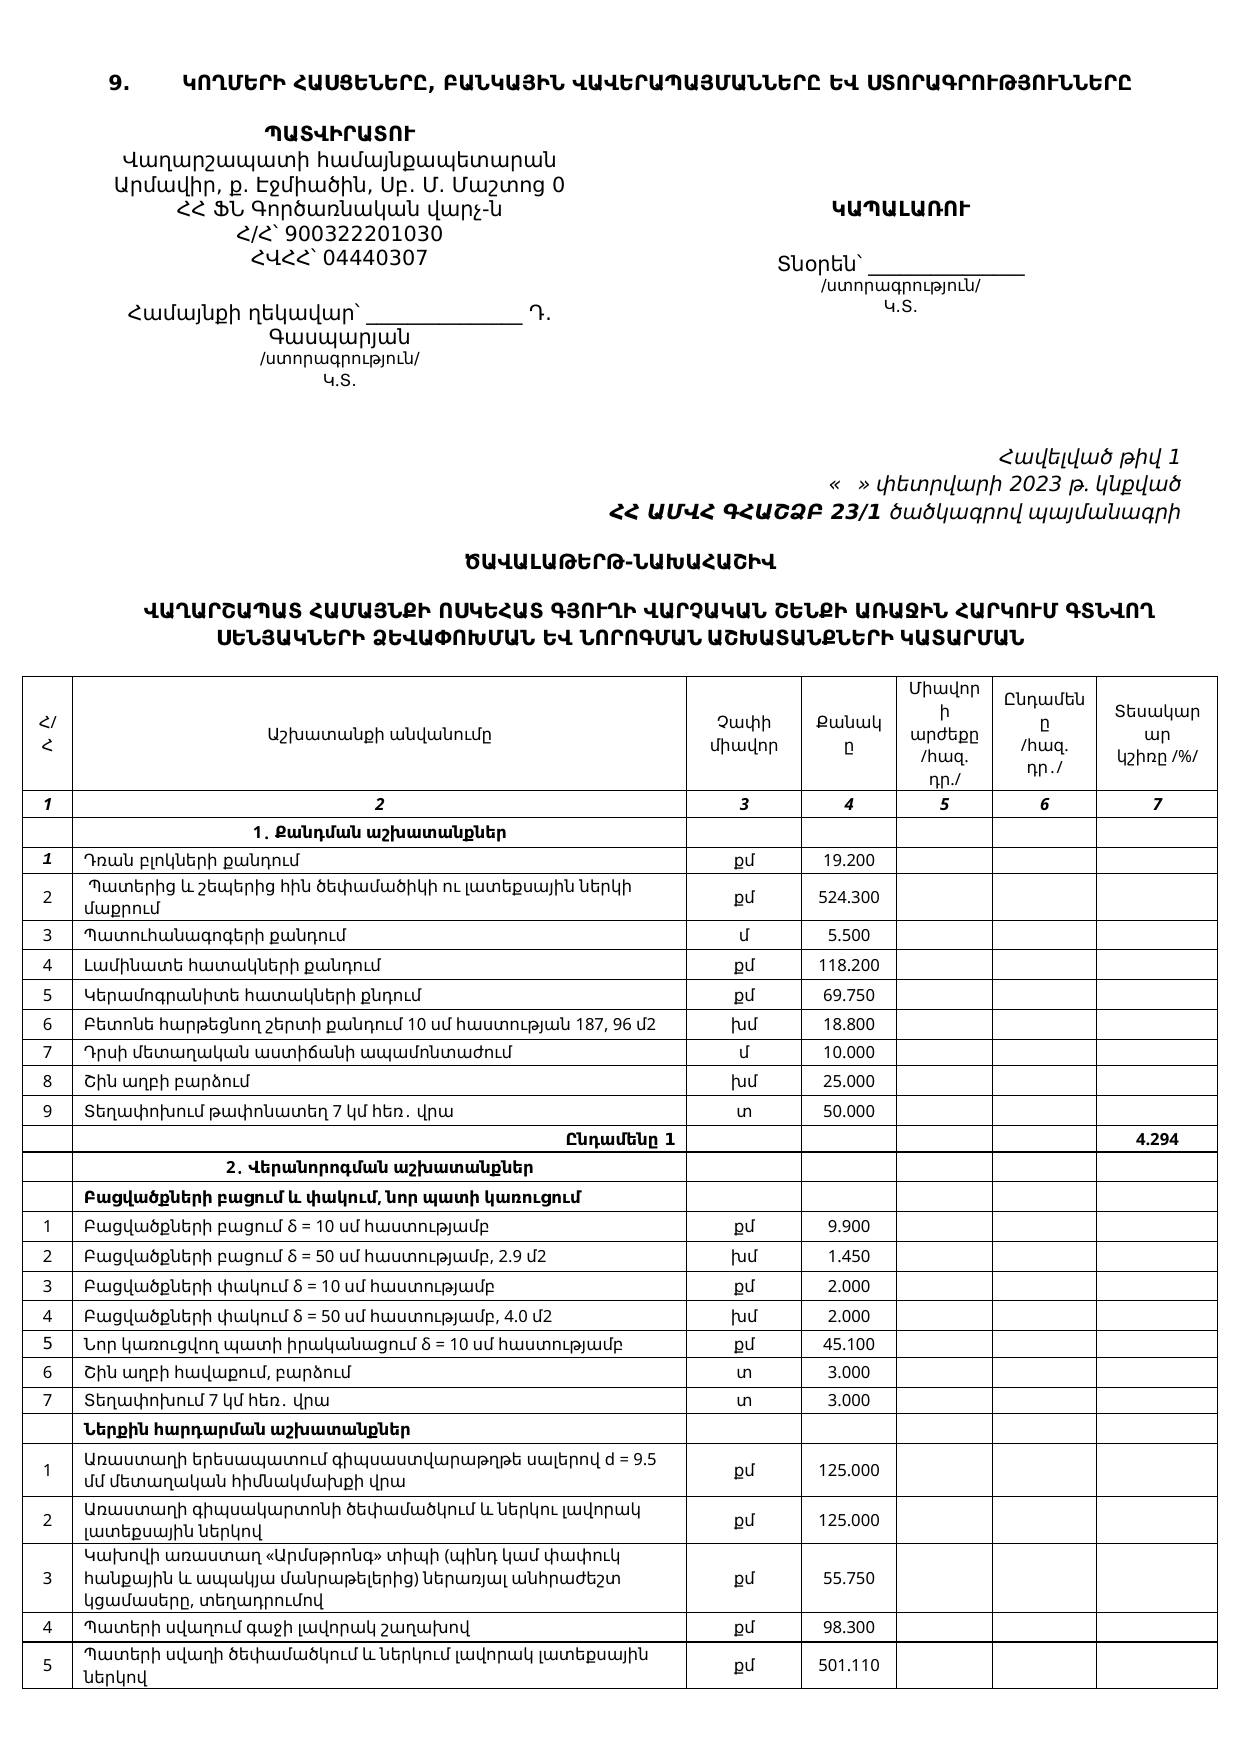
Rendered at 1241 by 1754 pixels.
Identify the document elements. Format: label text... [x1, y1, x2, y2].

table_header ԿԱՊԱԼԱՌՈՒ Տնօրեն՝ _______________ /ստորագրություն/ Կ.Տ․ [620, 119, 1181, 391]
table_cell [1097, 1153, 1217, 1181]
table_cell Լամինատե հատակների քանդում [73, 950, 686, 979]
table_cell 9.900 [802, 1212, 896, 1241]
table_cell 4 [23, 950, 72, 979]
table_cell 3.000 [802, 1358, 896, 1387]
table_cell [897, 1153, 992, 1181]
table_cell [993, 950, 1096, 979]
table_cell 118.200 [802, 950, 896, 979]
table_cell քմ [687, 1331, 801, 1357]
table_cell քմ [687, 1212, 801, 1241]
table_cell Բացվածքների փակում δ = 50 սմ հաստությամբ, 4.0 մ2 [73, 1301, 686, 1330]
table_cell 501.110 [802, 1643, 896, 1688]
table_cell [993, 1331, 1096, 1357]
table_cell Նոր կառուցվող պատի իրականացում δ = 10 սմ հաստությամբ [73, 1331, 686, 1357]
table_cell [802, 1414, 896, 1443]
table_cell 8 [23, 1066, 72, 1095]
table_cell 98.300 [802, 1613, 896, 1641]
table_cell Բացվածքների բացում δ = 10 սմ հաստությամբ [73, 1212, 686, 1241]
table_cell Առաստաղի գիպսակարտոնի ծեփամածկում և ներկու լավորակ լատեքսային ներկով [73, 1497, 686, 1542]
table_cell տ [687, 1388, 801, 1413]
table_cell [993, 1414, 1096, 1443]
table_cell [993, 1153, 1096, 1181]
table_cell 125.000 [802, 1444, 896, 1496]
table_header Չափի միավոր [687, 677, 801, 790]
table_cell [1097, 1414, 1217, 1443]
table_cell Բացվածքների փակում δ = 10 սմ հաստությամբ [73, 1272, 686, 1300]
table_cell 7 [23, 1388, 72, 1413]
table_cell 3 [687, 791, 801, 817]
table_cell [897, 1010, 992, 1039]
table_cell Շին աղբի բարձում [73, 1066, 686, 1095]
table_cell 45.100 [802, 1331, 896, 1357]
table_cell 1 [23, 791, 72, 817]
table_cell խմ [687, 1066, 801, 1095]
text ՎԱՂԱՐՇԱՊԱՏ ՀԱՄԱՅՆՔԻ ՈՍԿԵՀԱՏ ԳՅՈՒՂԻ ՎԱՐՉԱԿԱՆ ՇԵՆՔԻ ԱՌԱՋԻՆ ՀԱՐԿՈՒՄ ԳՏՆՎՈՂ ՍԵՆՅԱԿՆԵՐԻ ՁԵՎԱՓՈԽՄԱՆ ԵՎ ՆՈՐՈԳՄԱՆ ԱՇԽԱՏԱՆՔՆԵՐԻ ԿԱՏԱՐՄԱՆ [59, 599, 1181, 651]
table_cell 3 [23, 921, 72, 949]
table_cell քմ [687, 950, 801, 979]
table_cell Տեղափոխում 7 կմ հեռ․ վրա [73, 1388, 686, 1413]
table_cell [993, 848, 1096, 873]
table_cell 4 [23, 1301, 72, 1330]
text ՀՀ ԱՄՎՀ ԳՀԱՇՁԲ 23/1 ծածկագրով պայմանագրի [59, 497, 1181, 526]
table_cell 5 [23, 1331, 72, 1357]
table_cell 5.500 [802, 921, 896, 949]
table_cell 1 [23, 848, 72, 873]
table_cell Դրսի մետաղական աստիճանի ապամոնտաժում [73, 1040, 686, 1065]
table_cell քմ [687, 1613, 801, 1641]
table_cell [23, 1126, 72, 1151]
table_cell [897, 1182, 992, 1211]
table_cell Պատուհանագոգերի քանդում [73, 921, 686, 949]
table_cell քմ [687, 980, 801, 1009]
table_cell [1097, 950, 1217, 979]
table_cell մ [687, 1040, 801, 1065]
table_cell 3.000 [802, 1388, 896, 1413]
table_cell [897, 1388, 992, 1413]
table_cell [897, 1096, 992, 1125]
table_cell քմ [687, 1643, 801, 1688]
table_cell [687, 1126, 801, 1151]
table_cell 1․ Քանդման աշխատանքներ [73, 818, 686, 847]
table_cell [802, 1153, 896, 1181]
table_cell 10.000 [802, 1040, 896, 1065]
table_cell [687, 1153, 801, 1181]
table_cell [1097, 1096, 1217, 1125]
table_cell Պատերի սվաղի ծեփամածկում և ներկում լավորակ լատեքսային ներկով [73, 1643, 686, 1688]
table_cell 2.000 [802, 1272, 896, 1300]
table_cell 5 [897, 791, 992, 817]
table_cell [1097, 1242, 1217, 1271]
table_cell 2.000 [802, 1301, 896, 1330]
table_cell 1 [23, 1444, 72, 1496]
table_cell 2 [23, 874, 72, 919]
table_cell [1097, 1212, 1217, 1241]
table_cell [1097, 818, 1217, 847]
table_cell [23, 1182, 72, 1211]
table_cell [1097, 1331, 1217, 1357]
table_cell [993, 1272, 1096, 1300]
table_cell մ [687, 921, 801, 949]
table_cell [993, 1066, 1096, 1095]
table_cell Կախովի առաստաղ «Արմսթրոնգ» տիպի (պինդ կամ փափուկ հանքային և ապակյա մանրաթելերից) ներառյալ անհրաժեշտ կցամասերը, տեղադրումով [73, 1544, 686, 1612]
table_cell Պատերից և շեպերից հին ծեփամածիկի ու լատեքսային ներկի մաքրում [73, 874, 686, 919]
table_cell 6 [993, 791, 1096, 817]
table_cell խմ [687, 1301, 801, 1330]
table_cell [993, 980, 1096, 1009]
table_cell [993, 1040, 1096, 1065]
table_cell 5 [23, 980, 72, 1009]
table_cell 1.450 [802, 1242, 896, 1271]
table_cell [1097, 980, 1217, 1009]
table_cell 4 [23, 1613, 72, 1641]
table_cell 25.000 [802, 1066, 896, 1095]
table_cell [897, 1497, 992, 1542]
table_cell [993, 1643, 1096, 1688]
table_cell 18.800 [802, 1010, 896, 1039]
table_cell 9 [23, 1096, 72, 1125]
table_cell 6 [23, 1358, 72, 1387]
table_cell 69.750 [802, 980, 896, 1009]
table_cell 4.294 [1097, 1126, 1217, 1151]
table_cell [23, 1153, 72, 1181]
table_cell [1097, 1301, 1217, 1330]
table_cell [993, 1182, 1096, 1211]
table_cell [1097, 1643, 1217, 1688]
table_cell 2 [73, 791, 686, 817]
table_cell քմ [687, 848, 801, 873]
table_cell Ընդամենը 1 [73, 1126, 686, 1151]
table_header Հ/Հ [23, 677, 72, 790]
table_header Տեսակարար կշիռը /%/ [1097, 677, 1217, 790]
table_cell քմ [687, 1544, 801, 1612]
table_cell [897, 1544, 992, 1612]
table_cell Բացվածքների բացում և փակում, նոր պատի կառուցում [73, 1182, 686, 1211]
table_cell Կերամոգրանիտե հատակների քնդում [73, 980, 686, 1009]
table_cell խմ [687, 1010, 801, 1039]
table_cell Շին աղբի հավաքում, բարձում [73, 1358, 686, 1387]
table_cell [897, 1212, 992, 1241]
table_cell քմ [687, 874, 801, 919]
table_cell [23, 818, 72, 847]
table_cell [993, 1497, 1096, 1542]
table_cell [993, 1444, 1096, 1496]
table_header Աշխատանքի անվանումը [73, 677, 686, 790]
table_cell [897, 1301, 992, 1330]
table_cell 4 [802, 791, 896, 817]
table_cell [993, 1613, 1096, 1641]
table_cell [897, 1272, 992, 1300]
table_cell [1097, 1613, 1217, 1641]
table_cell տ [687, 1096, 801, 1125]
table_cell [897, 1444, 992, 1496]
table_cell [897, 874, 992, 919]
table_cell [897, 848, 992, 873]
text Հավելված թիվ 1 [59, 445, 1181, 469]
table_cell [993, 1010, 1096, 1039]
table_cell [1097, 1272, 1217, 1300]
table_cell [897, 1040, 992, 1065]
table_cell [1097, 1497, 1217, 1542]
table_header ՊԱՏՎԻՐԱՏՈՒ Վաղարշապատի համայնքապետարան Արմավիր, ք. Էջմիածին, Սբ․ Մ. Մաշտոց 0 ՀՀ ՖՆ Գործառնական վարչ-ն Հ/Հ՝ 900322201030 ՀՎՀՀ՝ 04440307 Համայնքի ղեկավար՝ _______________ Դ․ Գասպարյան /ստորագրություն/ Կ.Տ․ [59, 119, 620, 391]
table_cell [897, 1414, 992, 1443]
table_cell [1097, 1066, 1217, 1095]
table_cell 55.750 [802, 1544, 896, 1612]
table_cell [1097, 874, 1217, 919]
table_cell [687, 1182, 801, 1211]
table_cell [1097, 1544, 1217, 1612]
table_header Միավորի արժեքը /հազ. դր./ [897, 677, 992, 790]
table_cell Դռան բլոկների քանդում [73, 848, 686, 873]
table_cell [23, 1414, 72, 1443]
table_cell քմ [687, 1272, 801, 1300]
table_cell [1097, 1444, 1217, 1496]
table_cell 2 [23, 1497, 72, 1542]
table_cell [993, 1388, 1096, 1413]
table_cell 7 [1097, 791, 1217, 817]
table_cell [1097, 1010, 1217, 1039]
table_cell [687, 1414, 801, 1443]
table_cell [802, 1126, 896, 1151]
table_cell [897, 1242, 992, 1271]
table_cell [1097, 1388, 1217, 1413]
table_cell Տեղափոխում թափոնատեղ 7 կմ հեռ․ վրա [73, 1096, 686, 1125]
table_cell տ [687, 1358, 801, 1387]
table_cell 2 [23, 1242, 72, 1271]
table_cell [993, 1126, 1096, 1151]
table_cell [1097, 1040, 1217, 1065]
table_header Ընդամենը /հազ. դր․/ [993, 677, 1096, 790]
table_cell 2․ Վերանորոգման աշխատանքներ [73, 1153, 686, 1181]
table_cell [897, 1613, 992, 1641]
table_cell [897, 1643, 992, 1688]
table_cell քմ [687, 1497, 801, 1542]
table_cell [993, 1358, 1096, 1387]
table_cell [897, 980, 992, 1009]
table_cell [993, 1544, 1096, 1612]
table_cell 3 [23, 1272, 72, 1300]
table_cell [993, 1212, 1096, 1241]
table_cell 50.000 [802, 1096, 896, 1125]
text ԾԱՎԱԼԱԹԵՐԹ-ՆԱԽԱՀԱՇԻՎ [59, 550, 1181, 574]
table_cell 1 [23, 1212, 72, 1241]
table_cell [897, 1331, 992, 1357]
table_cell խմ [687, 1242, 801, 1271]
table_cell 125.000 [802, 1497, 896, 1542]
list ԿՈՂՄԵՐԻ ՀԱՍՑԵՆԵՐԸ, ԲԱՆԿԱՅԻՆ ՎԱՎԵՐԱՊԱՅՄԱՆՆԵՐԸ ԵՎ ՍՏՈՐԱԳՐՈՒԹՅՈՒՆՆԵՐԸ [59, 71, 1181, 96]
table_cell [993, 1096, 1096, 1125]
table_cell [1097, 1358, 1217, 1387]
table_header Քանակը [802, 677, 896, 790]
table_cell [687, 818, 801, 847]
table_cell Ներքին հարդարման աշխատանքներ [73, 1414, 686, 1443]
table_cell [993, 1242, 1096, 1271]
table_cell [897, 1358, 992, 1387]
table_cell [993, 921, 1096, 949]
table_cell 6 [23, 1010, 72, 1039]
text « » փետրվարի 2023 թ. կնքված [59, 469, 1181, 497]
table_cell Բացվածքների բացում δ = 50 սմ հաստությամբ, 2.9 մ2 [73, 1242, 686, 1271]
table_cell [897, 818, 992, 847]
table_cell [1097, 921, 1217, 949]
table_cell 524.300 [802, 874, 896, 919]
table_cell [897, 1126, 992, 1151]
table_cell Պատերի սվաղում գաջի լավորակ շաղախով [73, 1613, 686, 1641]
table_cell [802, 818, 896, 847]
table_cell Առաստաղի երեսապատում գիպսաստվարաթղթե սալերով d = 9.5 մմ մետաղական հիմնակմախքի վրա [73, 1444, 686, 1496]
table_cell 5 [23, 1643, 72, 1688]
table_cell Բետոնե հարթեցնող շերտի քանդում 10 սմ հաստության 187, 96 մ2 [73, 1010, 686, 1039]
table_cell քմ [687, 1444, 801, 1496]
table_cell 7 [23, 1040, 72, 1065]
table_cell [993, 818, 1096, 847]
table_cell [897, 950, 992, 979]
table_cell [1097, 848, 1217, 873]
table_cell [897, 921, 992, 949]
table_cell [1097, 1182, 1217, 1211]
table_cell 3 [23, 1544, 72, 1612]
table_cell [897, 1066, 992, 1095]
table_cell 19.200 [802, 848, 896, 873]
table_cell [993, 1301, 1096, 1330]
table_cell [802, 1182, 896, 1211]
table_cell [993, 874, 1096, 919]
